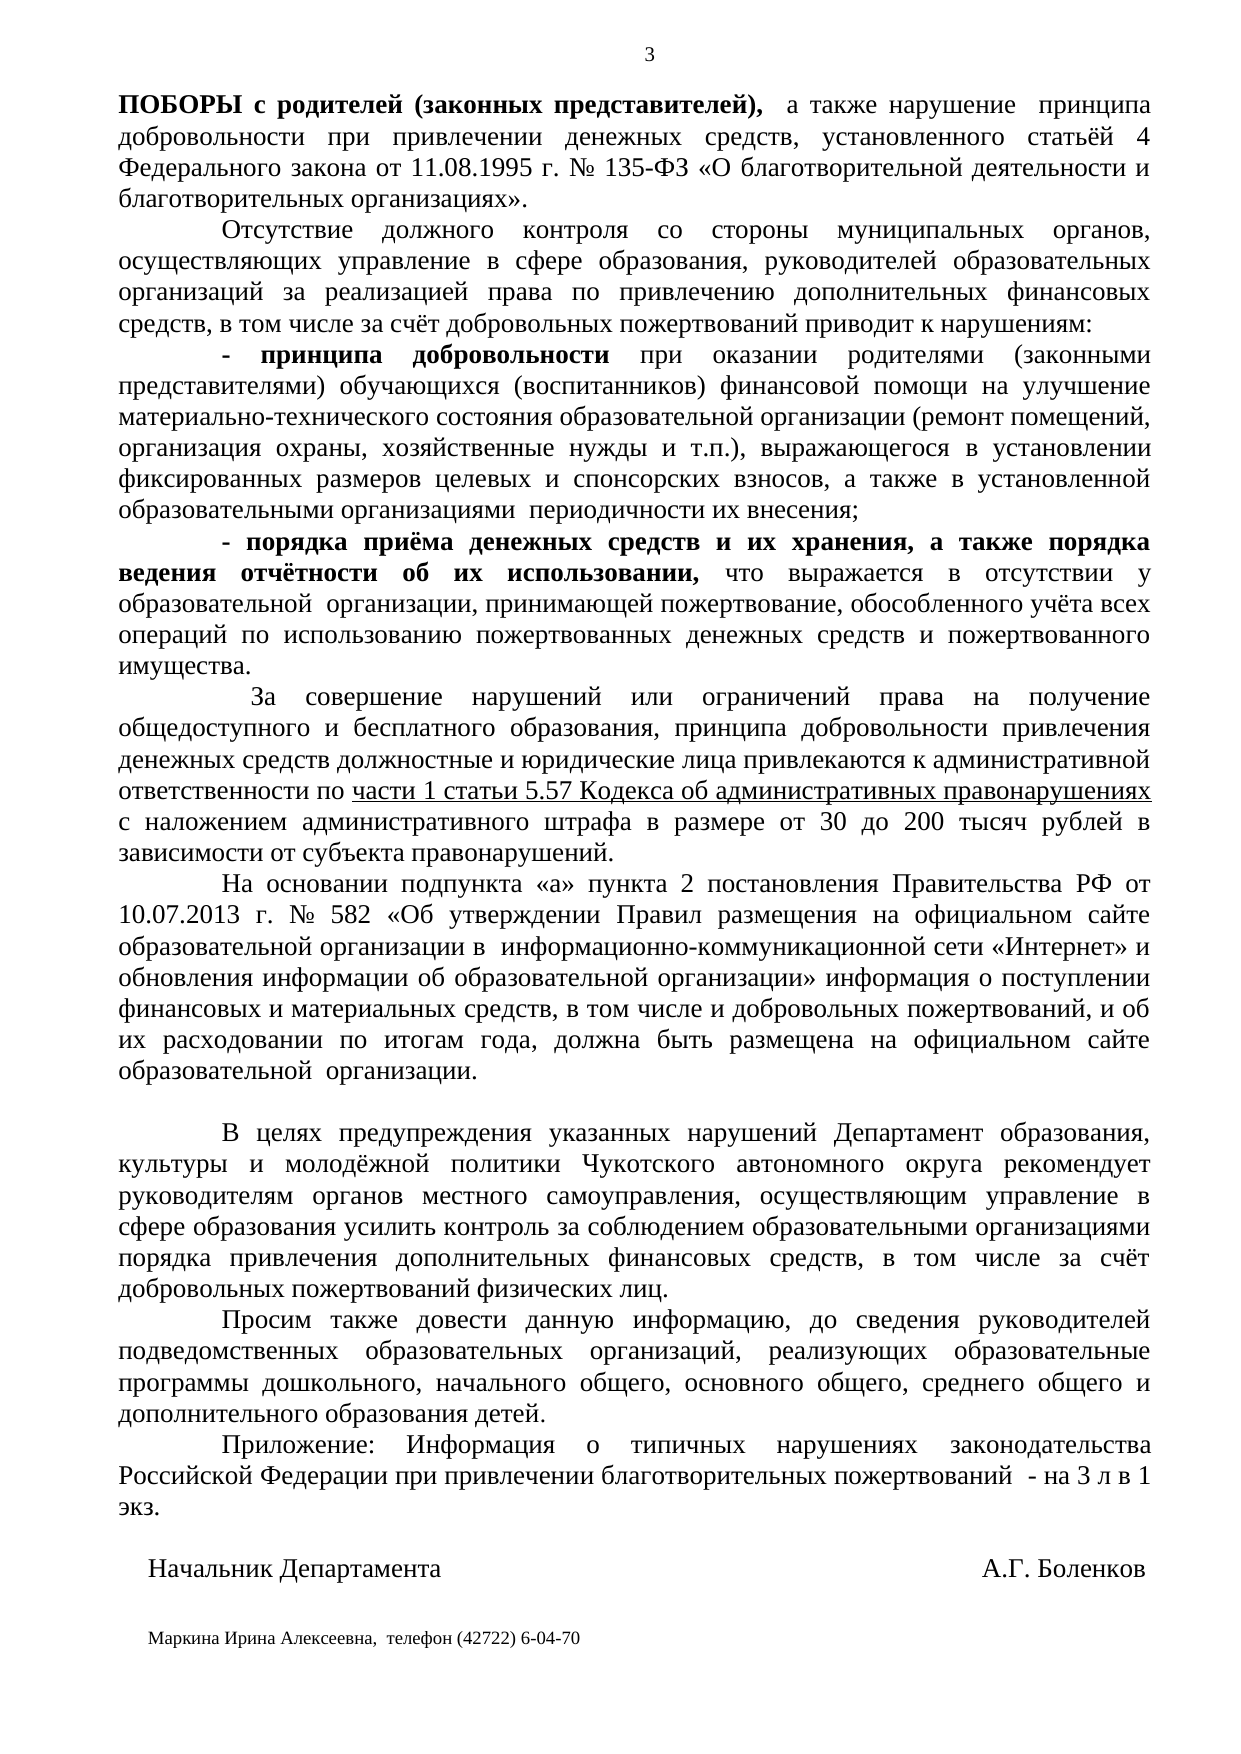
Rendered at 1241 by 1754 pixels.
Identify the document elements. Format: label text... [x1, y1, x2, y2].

text - принципа добровольности при оказании родителями (законными представителями) обучающихся (воспитанников) финансовой помощи на улучшение материально-технического состояния образовательной организации (ремонт помещений, организация охраны, хозяйственные нужды и т.п.), выражающегося в установлении фиксированных размеров целевых и спонсорских взносов, а также в установленной образовательными организациями периодичности их внесения; [118, 338, 1152, 525]
text Отсутствие должного контроля со стороны муниципальных органов, осуществляющих управление в сфере образования, руководителей образовательных организаций за реализацией права по привлечению дополнительных финансовых средств, в том числе за счёт добровольных пожертвований приводит к нарушениям: [118, 213, 1152, 338]
text - порядка приёма денежных средств и их хранения, а также порядка ведения отчётности об их использовании, что выражается в отсутствии у образовательной организации, принимающей пожертвование, обособленного учёта всех операций по использованию пожертвованных денежных средств и пожертвованного имущества. [118, 525, 1152, 680]
text Просим также довести данную информацию, до сведения руководителей подведомственных образовательных организаций, реализующих образовательные программы дошкольного, начального общего, основного общего, среднего общего и дополнительного образования детей. [118, 1303, 1152, 1428]
text Начальник Департамента А.Г. Боленков [148, 1552, 1152, 1584]
text В целях предупреждения указанных нарушений Департамент образования, культуры и молодёжной политики Чукотского автономного округа рекомендует руководителям органов местного самоуправления, осуществляющим управление в сфере образования усилить контроль за соблюдением образовательными организациями порядка привлечения дополнительных финансовых средств, в том числе за счёт добровольных пожертвований физических лиц. [118, 1116, 1152, 1303]
text На основании подпункта «а» пункта 2 постановления Правительства РФ от 10.07.2013 г. № 582 «Об утверждении Правил размещения на официальном сайте образовательной организации в информационно-коммуникационной сети «Интернет» и обновления информации об образовательной организации» информация о поступлении финансовых и материальных средств, в том числе и добровольных пожертвований, и об их расходовании по итогам года, должна быть размещена на официальном сайте образовательной организации. [118, 867, 1152, 1085]
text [118, 89, 1152, 213]
text Маркина Ирина Алексеевна, телефон (42722) 6-04-70 [148, 1627, 1152, 1648]
text За совершение нарушений или ограничений права на получение общедоступного и бесплатного образования, принципа добровольности привлечения денежных средств должностные и юридические лица привлекаются к административной ответственности по части 1 статьи 5.57 Кодекса об административных правонарушениях с наложением административного штрафа в размере от 30 до 200 тысяч рублей в зависимости от субъекта правонарушений. [118, 680, 1152, 867]
text Приложение: Информация о типичных нарушениях законодательства Российской Федерации при привлечении благотворительных пожертвований - на 3 л в 1 экз. [118, 1428, 1152, 1521]
